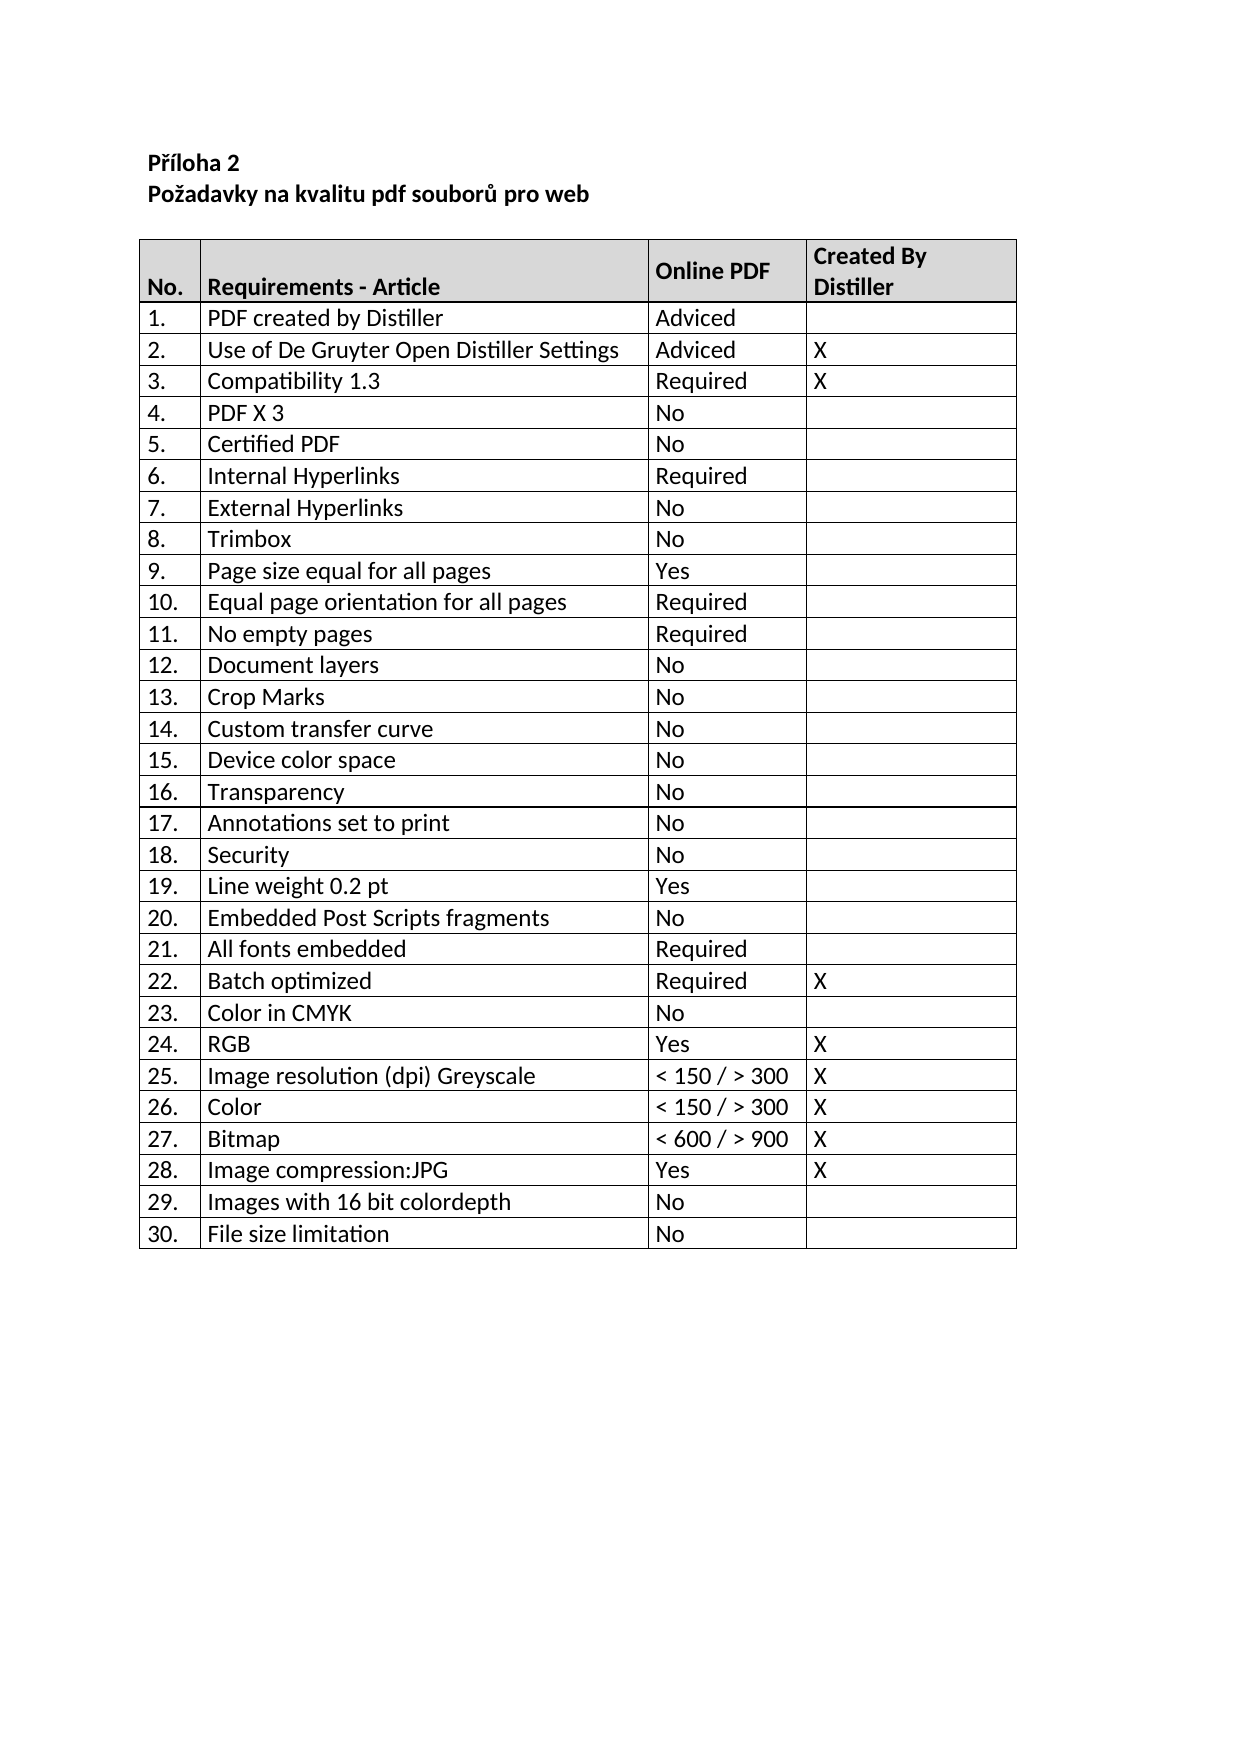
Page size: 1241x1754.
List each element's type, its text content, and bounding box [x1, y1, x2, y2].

table_cell [807, 618, 1016, 648]
table_cell X [807, 1123, 1016, 1153]
table_cell Bitmap [201, 1123, 648, 1153]
table_cell Adviced [649, 334, 806, 364]
table_cell X [807, 366, 1016, 396]
table_cell Required [649, 965, 806, 996]
table_cell Image resolution (dpi) Greyscale [201, 1060, 648, 1090]
table_cell Required [649, 586, 806, 617]
table_cell [807, 492, 1016, 522]
table_cell X [807, 1060, 1016, 1090]
table_cell 5. [140, 429, 200, 459]
table_cell 24. [140, 1028, 200, 1059]
table_cell 2. [140, 334, 200, 364]
table_cell 3. [140, 366, 200, 396]
table_cell [807, 555, 1016, 585]
table_cell [807, 808, 1016, 838]
table_cell 22. [140, 965, 200, 996]
table_cell [807, 871, 1016, 901]
table_cell Required [649, 460, 806, 491]
table_cell No [649, 744, 806, 775]
table_cell [807, 713, 1016, 743]
table_cell Images with 16 bit colordepth [201, 1186, 648, 1217]
table_cell 29. [140, 1186, 200, 1217]
table_cell X [807, 1155, 1016, 1185]
table_cell 1. [140, 303, 200, 333]
table_cell 20. [140, 902, 200, 933]
table_cell 6. [140, 460, 200, 491]
table_header Requirements - Article [201, 240, 648, 301]
table_cell 12. [140, 650, 200, 680]
table_cell < 600 / > 900 [649, 1123, 806, 1153]
table_cell Yes [649, 871, 806, 901]
table_cell Certified PDF [201, 429, 648, 459]
table_cell Adviced [649, 303, 806, 333]
table_cell 8. [140, 523, 200, 554]
table_cell [807, 397, 1016, 428]
table_cell 27. [140, 1123, 200, 1153]
table_header Online PDF [649, 240, 806, 301]
table_cell X [807, 1091, 1016, 1122]
table_cell 16. [140, 776, 200, 806]
table_cell [807, 744, 1016, 775]
table_cell No [649, 397, 806, 428]
table_cell [807, 997, 1016, 1027]
table_cell Yes [649, 1155, 806, 1185]
table_cell File size limitation [201, 1218, 648, 1248]
table_cell 18. [140, 839, 200, 869]
table_cell [807, 303, 1016, 333]
table_cell [807, 523, 1016, 554]
table_cell Custom transfer curve [201, 713, 648, 743]
table_cell 28. [140, 1155, 200, 1185]
table_cell Line weight [201, 871, 648, 901]
table_cell < 150 / > 300 [649, 1091, 806, 1122]
table_cell Trimbox [201, 523, 648, 554]
table_cell 10. [140, 586, 200, 617]
table_cell 9. [140, 555, 200, 585]
table_cell No [649, 902, 806, 933]
table_cell 21. [140, 934, 200, 964]
table_cell Device color space [201, 744, 648, 775]
table_cell 23. [140, 997, 200, 1027]
table_cell Yes [649, 1028, 806, 1059]
table_cell Transparency [201, 776, 648, 806]
table_cell [807, 839, 1016, 869]
table_cell 15. [140, 744, 200, 775]
table_cell [807, 934, 1016, 964]
table_cell [807, 1186, 1016, 1217]
table_cell 13. [140, 681, 200, 712]
table_header Created By Distiller [807, 240, 1016, 301]
text Příloha 2 [148, 148, 1093, 178]
table_cell [807, 586, 1016, 617]
table_cell No [649, 997, 806, 1027]
table_cell Required [649, 934, 806, 964]
table_cell Document layers [201, 650, 648, 680]
table_cell No [649, 839, 806, 869]
table_cell All fonts embedded [201, 934, 648, 964]
table_cell 4. [140, 397, 200, 428]
table_cell Batch optimized [201, 965, 648, 996]
table_cell Page size equal for all pages [201, 555, 648, 585]
table_cell No [649, 808, 806, 838]
table_cell No [649, 650, 806, 680]
table_cell Equal page orientation for all pages [201, 586, 648, 617]
table_cell [807, 460, 1016, 491]
table_cell 11. [140, 618, 200, 648]
table_cell [807, 776, 1016, 806]
table_cell Embedded Post Scripts fragments [201, 902, 648, 933]
table_cell No [649, 492, 806, 522]
table_cell Color in CMYK [201, 997, 648, 1027]
table_cell 30. [140, 1218, 200, 1248]
table_cell 14. [140, 713, 200, 743]
table_cell No [649, 776, 806, 806]
table_cell Annotations set to print [201, 808, 648, 838]
table_cell [807, 429, 1016, 459]
table_cell No [649, 523, 806, 554]
table_cell < 150 / > 300 [649, 1060, 806, 1090]
table_cell 17. [140, 808, 200, 838]
table_cell [807, 902, 1016, 933]
table_cell PDF created by Distiller [201, 303, 648, 333]
table_cell No [649, 1218, 806, 1248]
table_cell 19. [140, 871, 200, 901]
table_cell 26. [140, 1091, 200, 1122]
table_cell No empty pages [201, 618, 648, 648]
table_cell Color [201, 1091, 648, 1122]
table_cell X [807, 965, 1016, 996]
table_cell Required [649, 366, 806, 396]
table_cell Compatibility 1.3 [201, 366, 648, 396]
table_cell [807, 1218, 1016, 1248]
table_cell Image compression:JPG [201, 1155, 648, 1185]
table_cell No [649, 713, 806, 743]
table_cell No [649, 429, 806, 459]
table_cell Internal Hyperlinks [201, 460, 648, 491]
table_cell Use of De Gruyter Open Distiller Settings [201, 334, 648, 364]
table_cell 7. [140, 492, 200, 522]
table_cell 25. [140, 1060, 200, 1090]
table_cell Crop Marks [201, 681, 648, 712]
table_cell PDF X 3 [201, 397, 648, 428]
table_header No. [140, 240, 200, 301]
table_cell No [649, 681, 806, 712]
table_cell Yes [649, 555, 806, 585]
table_cell X [807, 334, 1016, 364]
table_cell Required [649, 618, 806, 648]
table_cell X [807, 1028, 1016, 1059]
table_cell Security [201, 839, 648, 869]
table_cell No [649, 1186, 806, 1217]
table_cell External Hyperlinks [201, 492, 648, 522]
table_cell [807, 650, 1016, 680]
table_cell RGB [201, 1028, 648, 1059]
text Požadavky na kvalitu pdf souborů pro web [148, 178, 1093, 209]
table_cell [807, 681, 1016, 712]
